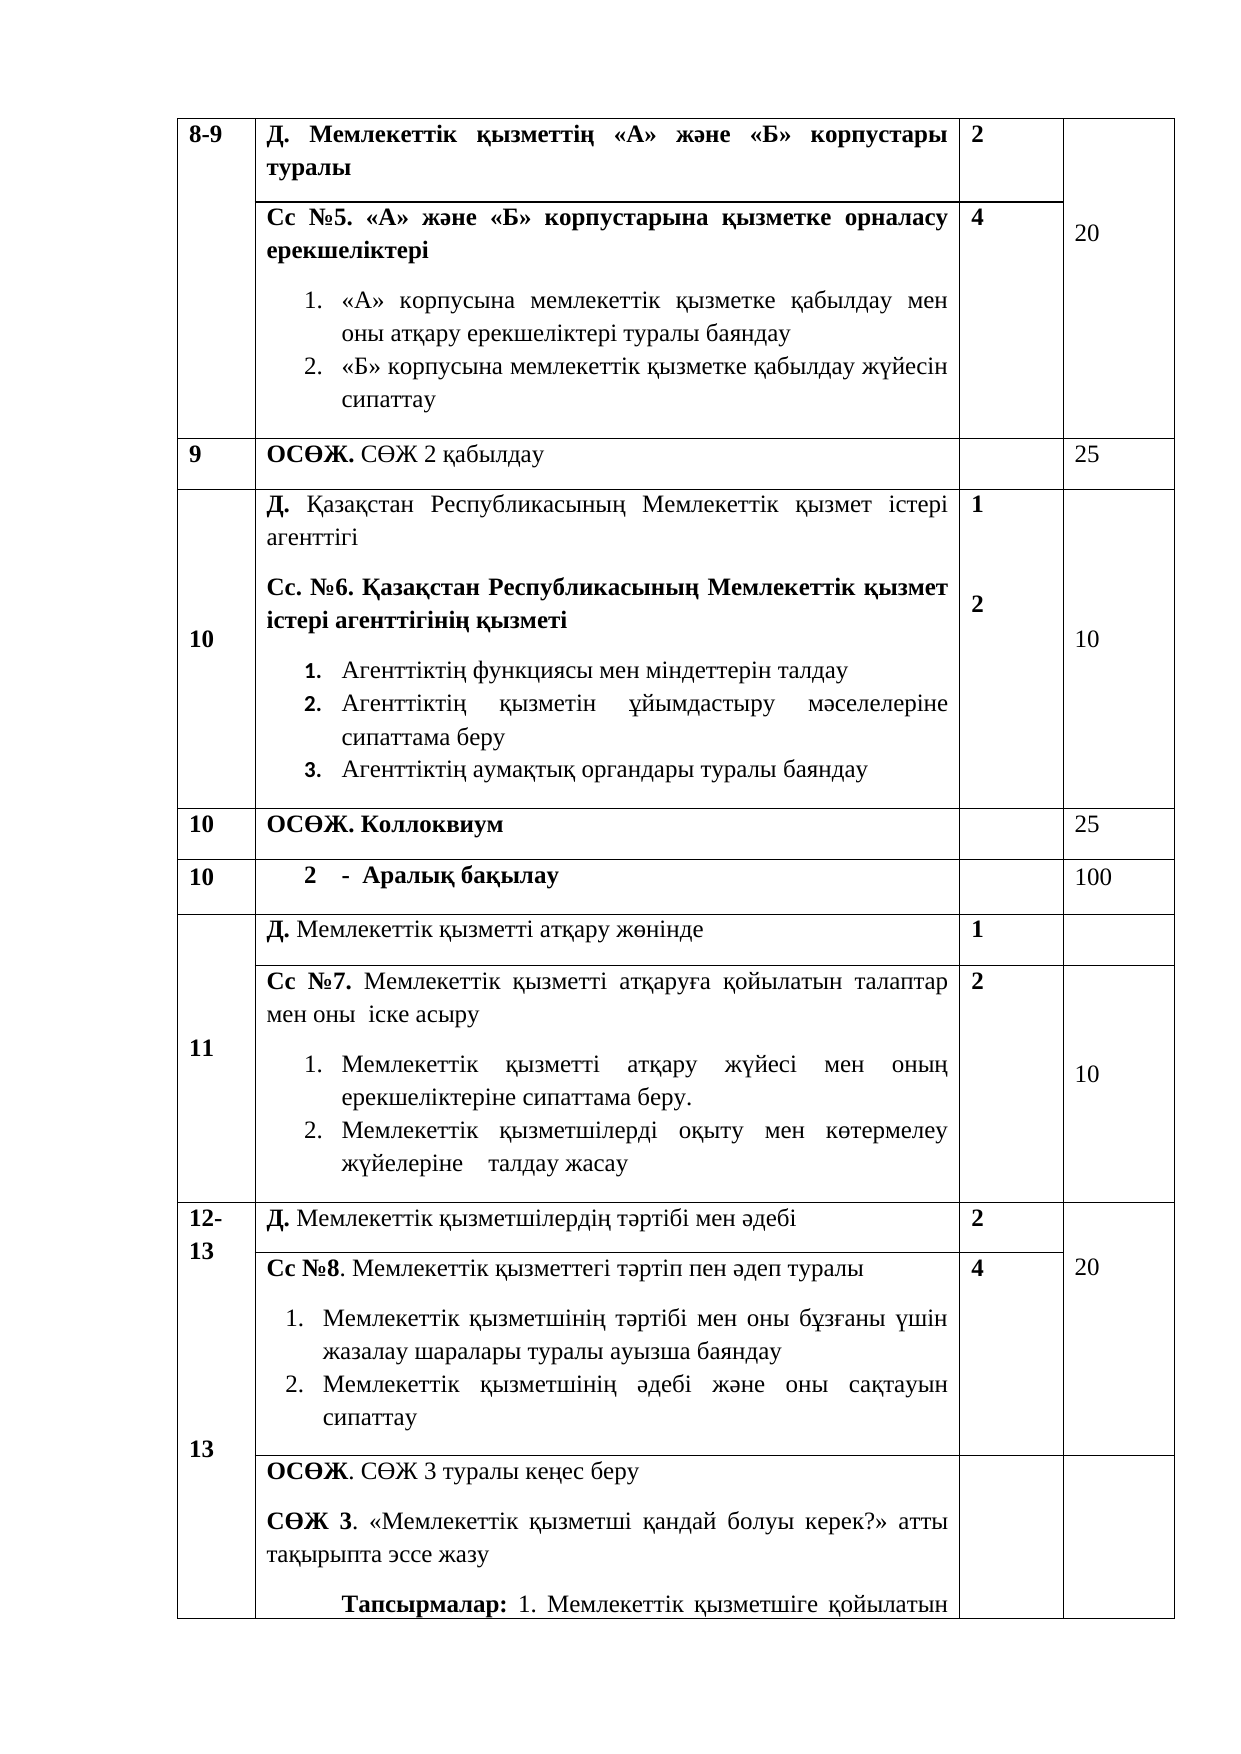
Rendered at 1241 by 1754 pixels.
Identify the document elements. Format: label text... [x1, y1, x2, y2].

table_cell 10 [178, 809, 255, 859]
table_cell Сс №7. Мемлекеттік қызметті атқаруға қойылатын талаптар мен оны іске асыру Мемлекеттік қызметті атқару жүйесі мен оның ерекшеліктеріне сипаттама беру. Мемлекеттік қызметшілерді оқыту мен көтермелеу жүйелеріне талдау жасау [256, 966, 959, 1202]
table_cell 12-13 13 [178, 1203, 255, 1617]
table_cell 4 [960, 1253, 1063, 1455]
table_cell [960, 1456, 1063, 1617]
table_cell [960, 439, 1063, 488]
table_cell 4 [960, 203, 1063, 438]
table_cell 8-9 [178, 119, 255, 438]
table_cell 11 [178, 915, 255, 1202]
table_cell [256, 1456, 959, 1617]
table_cell [1064, 1456, 1174, 1617]
table_cell Сс №8. Мемлекеттік қызметтегі тәртіп пен әдеп туралы Мемлекеттік қызметшінің тәртібі мен оны бұзғаны үшін жазалау шаралары туралы ауызша баяндау Мемлекеттік қызметшінің әдебі және оны сақтауын сипаттау [256, 1253, 959, 1455]
table_cell 20 [1064, 119, 1174, 438]
table_cell Д. Мемлекеттік қызметшілердің тәртібі мен әдебі [256, 1203, 959, 1252]
table_cell 10 [178, 860, 255, 913]
table_cell 2 [960, 119, 1063, 201]
table_cell 2 [960, 1203, 1063, 1252]
table_cell ОСӨЖ. Коллоквиум [256, 809, 959, 859]
table_cell 1 2 [960, 490, 1063, 808]
table_cell 100 [1064, 860, 1174, 913]
table_cell Сс №5. «А» және «Б» корпустарына қызметке орналасу ерекшеліктері «А» корпусына мемлекеттік қызметке қабылдау мен оны атқару ерекшеліктері туралы баяндау «Б» корпусына мемлекеттік қызметке қабылдау жүйесін сипаттау [256, 203, 959, 438]
table_cell - Аралық бақылау [256, 860, 959, 913]
table_cell Д. Мемлекеттік қызметтің «А» және «Б» корпустары туралы [256, 119, 959, 201]
table_cell 10 [178, 490, 255, 808]
table_cell 10 [1064, 490, 1174, 808]
table_cell 9 [178, 439, 255, 488]
table_cell 1 [960, 915, 1063, 965]
table_cell 2 [960, 966, 1063, 1202]
table_cell 25 [1064, 809, 1174, 859]
table_cell 20 [1064, 1203, 1174, 1455]
table_cell 25 [1064, 439, 1174, 488]
table_cell [1064, 915, 1174, 965]
table_cell [960, 809, 1063, 859]
table_cell ОСӨЖ. СӨЖ 2 қабылдау [256, 439, 959, 488]
table_cell Д. Қазақстан Республикасының Мемлекеттік қызмет істері агенттігі Сс. №6. Қазақстан Республикасының Мемлекеттік қызмет істері агенттігінің қызметі Агенттіктің функциясы мен міндеттерін талдау Агенттіктің қызметін ұйымдастыру мәселелеріне сипаттама беру Агенттіктің аумақтық органдары туралы баяндау [256, 490, 959, 808]
table_cell Д. Мемлекеттік қызметті атқару жөнінде [256, 915, 959, 965]
table_cell [960, 860, 1063, 913]
table_cell 10 [1064, 966, 1174, 1202]
